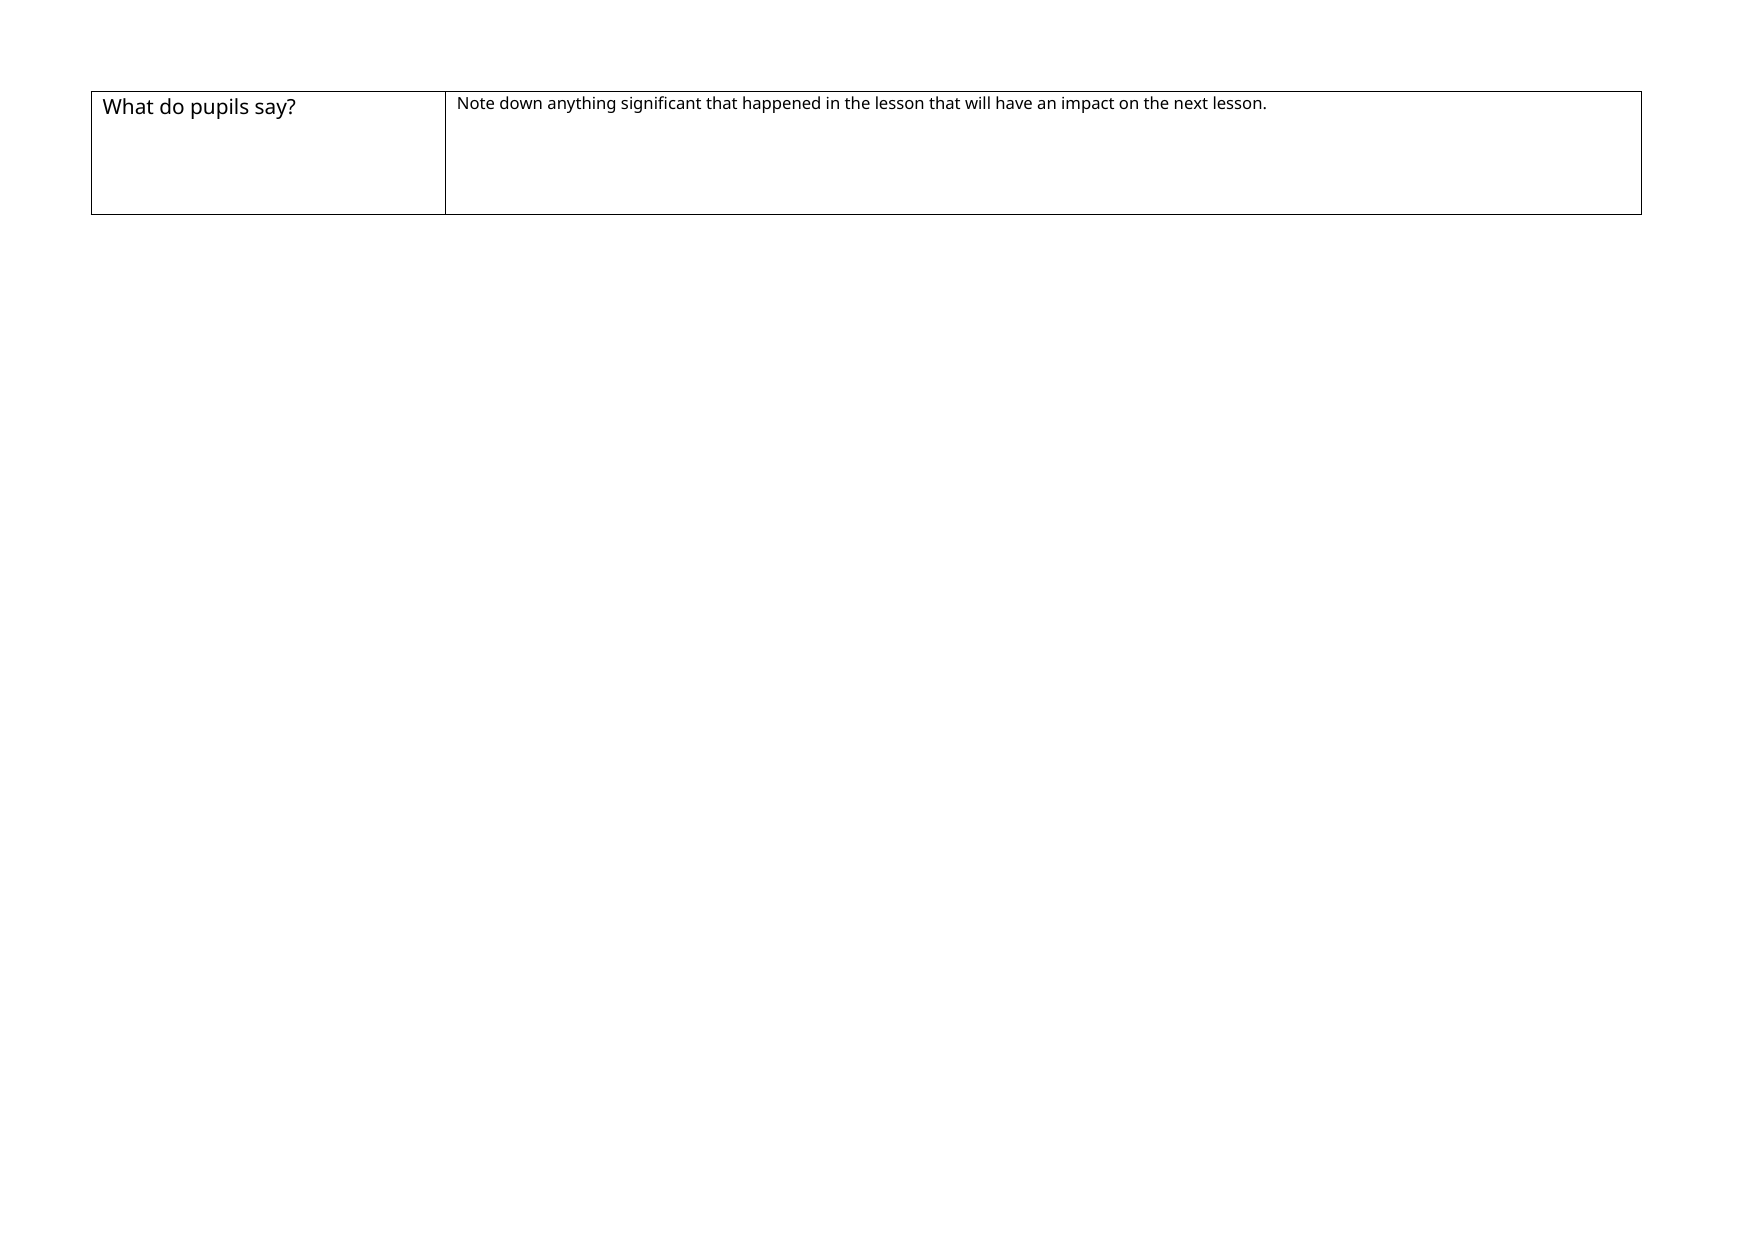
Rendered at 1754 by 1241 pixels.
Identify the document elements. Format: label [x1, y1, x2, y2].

table_cell [446, 92, 1641, 214]
table_cell [92, 92, 445, 214]
